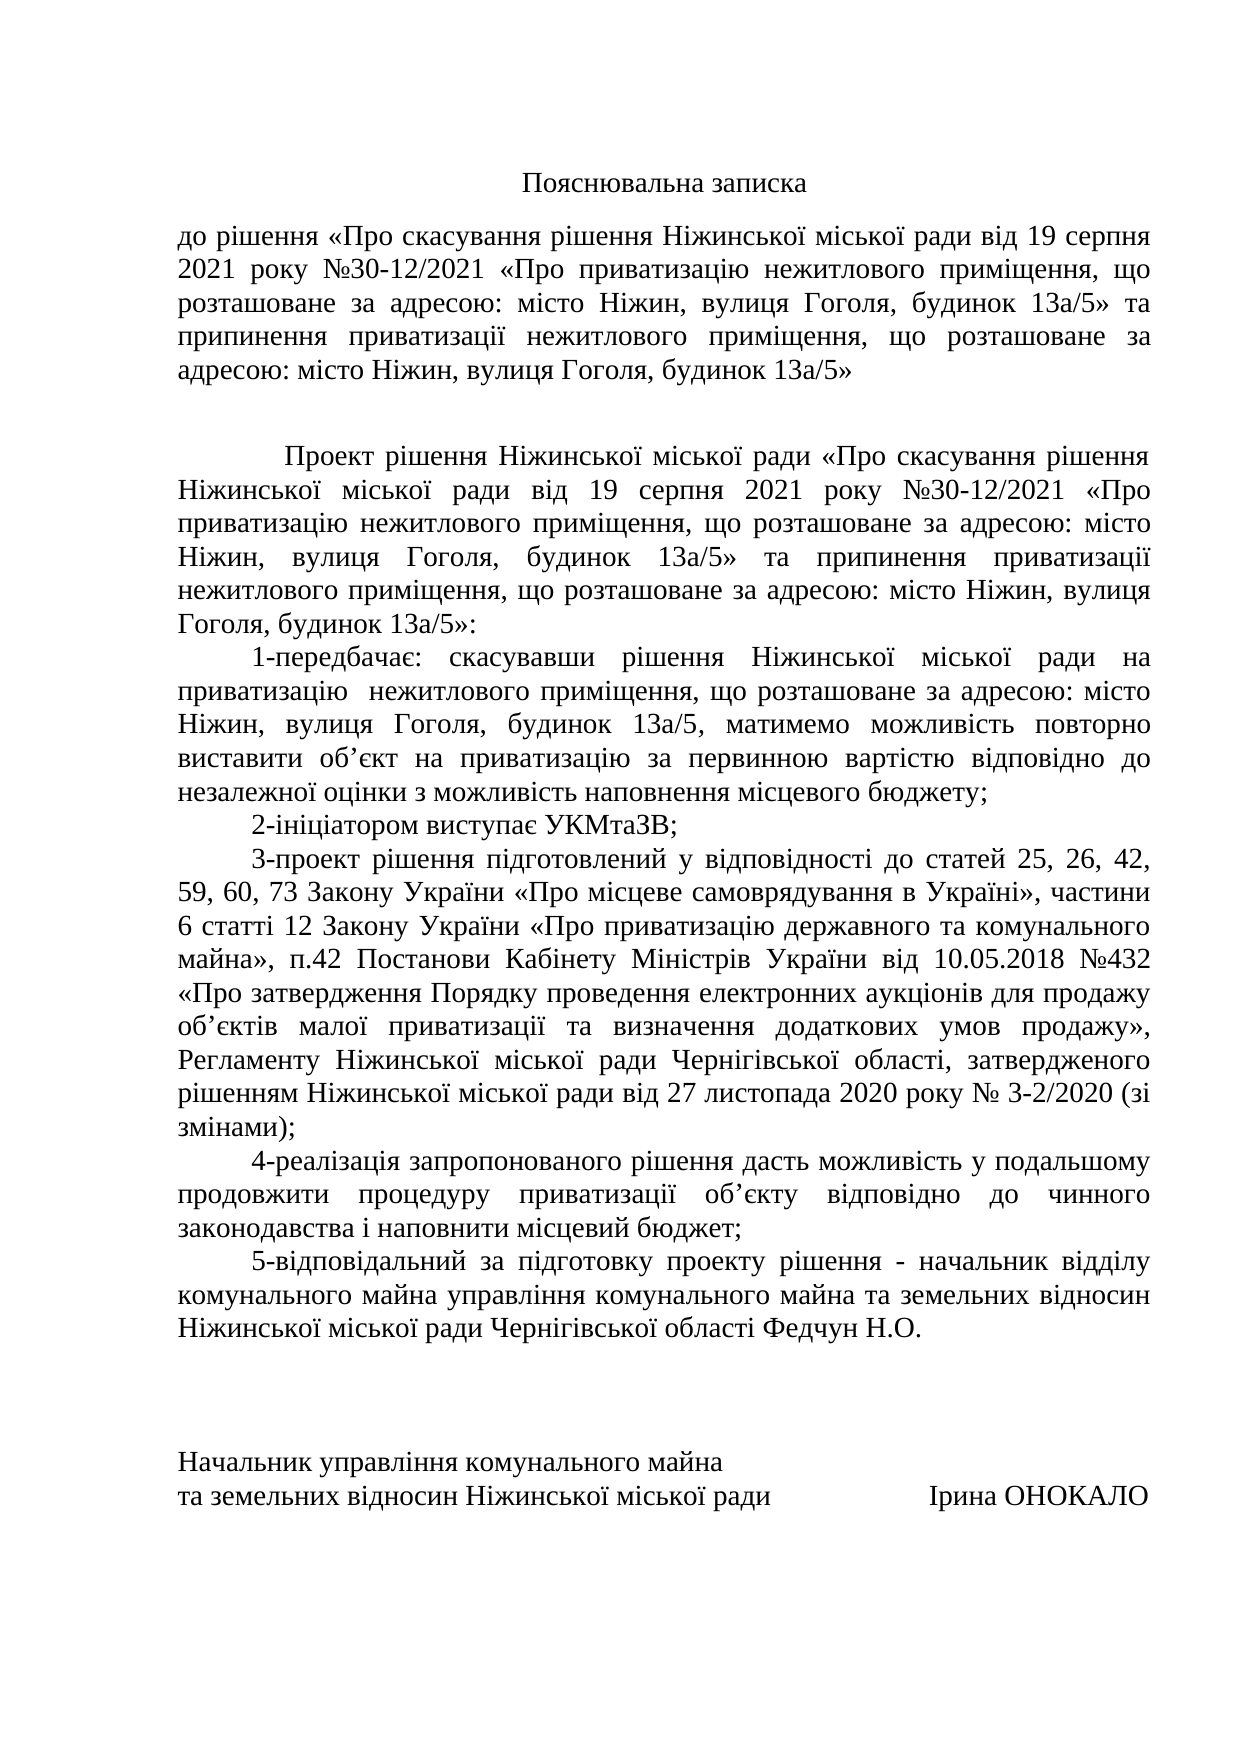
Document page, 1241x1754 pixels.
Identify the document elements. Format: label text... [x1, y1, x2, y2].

text 5-відповідальний за підготовку проекту рішення - начальник відділу комунального майна управління комунального майна та земельних відносин Ніжинської міської ради Чернігівської області Федчун Н.О. [177, 1243, 1152, 1344]
text 1-передбачає: скасувавши рішення Ніжинської міської ради на приватизацію нежитлового приміщення, що розташоване за адресою: місто Ніжин, вулиця Гоголя, будинок 13а/5, матимемо можливість повторно виставити об’єкт на приватизацію за первинною вартістю відповідно до незалежної оцінки з можливість наповнення місцевого бюджету; [177, 639, 1152, 807]
text Пояснювальна записка [177, 165, 1152, 198]
text та земельних відносин Ніжинської міської ради Ірина ОНОКАЛО [177, 1478, 1152, 1512]
text до рішення «Про скасування рішення Ніжинської міської ради від 19 серпня 2021 року №30-12/2021 «Про приватизацію нежитлового приміщення, що розташоване за адресою: місто Ніжин, вулиця Гоголя, будинок 13а/5» та припинення приватизації нежитлового приміщення, що розташоване за адресою: місто Ніжин, вулиця Гоголя, будинок 13а/5» [177, 218, 1152, 386]
text 3-проект рішення підготовлений у відповідності до статей 25, 26, 42, 59, 60, 73 Закону України «Про місцеве самоврядування в Україні», частини 6 статті 12 Закону України «Про приватизацію державного та комунального майна», п.42 Постанови Кабінету Міністрів України від 10.05.2018 №432 «Про затвердження Порядку проведення електронних аукціонів для продажу об’єктів малої приватизації та визначення додаткових умов продажу», Регламенту Ніжинської міської ради Чернігівської області, затвердженого рішенням Ніжинської міської ради від 27 листопада 2020 року № 3-2/2020 (зі змінами); [177, 841, 1152, 1143]
text 4-реалізація запропонованого рішення дасть можливість у подальшому продовжити процедуру приватизації об’єкту відповідно до чинного законодавства і наповнити місцевий бюджет; [177, 1143, 1152, 1243]
text 2-ініціатором виступає УКМтаЗВ; [177, 807, 1152, 841]
text Проект рішення Ніжинської міської ради «Про скасування рішення Ніжинської міської ради від 19 серпня 2021 року №30-12/2021 «Про приватизацію нежитлового приміщення, що розташоване за адресою: місто Ніжин, вулиця Гоголя, будинок 13а/5» та припинення приватизації нежитлового приміщення, що розташоване за адресою: місто Ніжин, вулиця Гоголя, будинок 13а/5»: [177, 438, 1152, 639]
text Начальник управління комунального майна [177, 1444, 1152, 1478]
